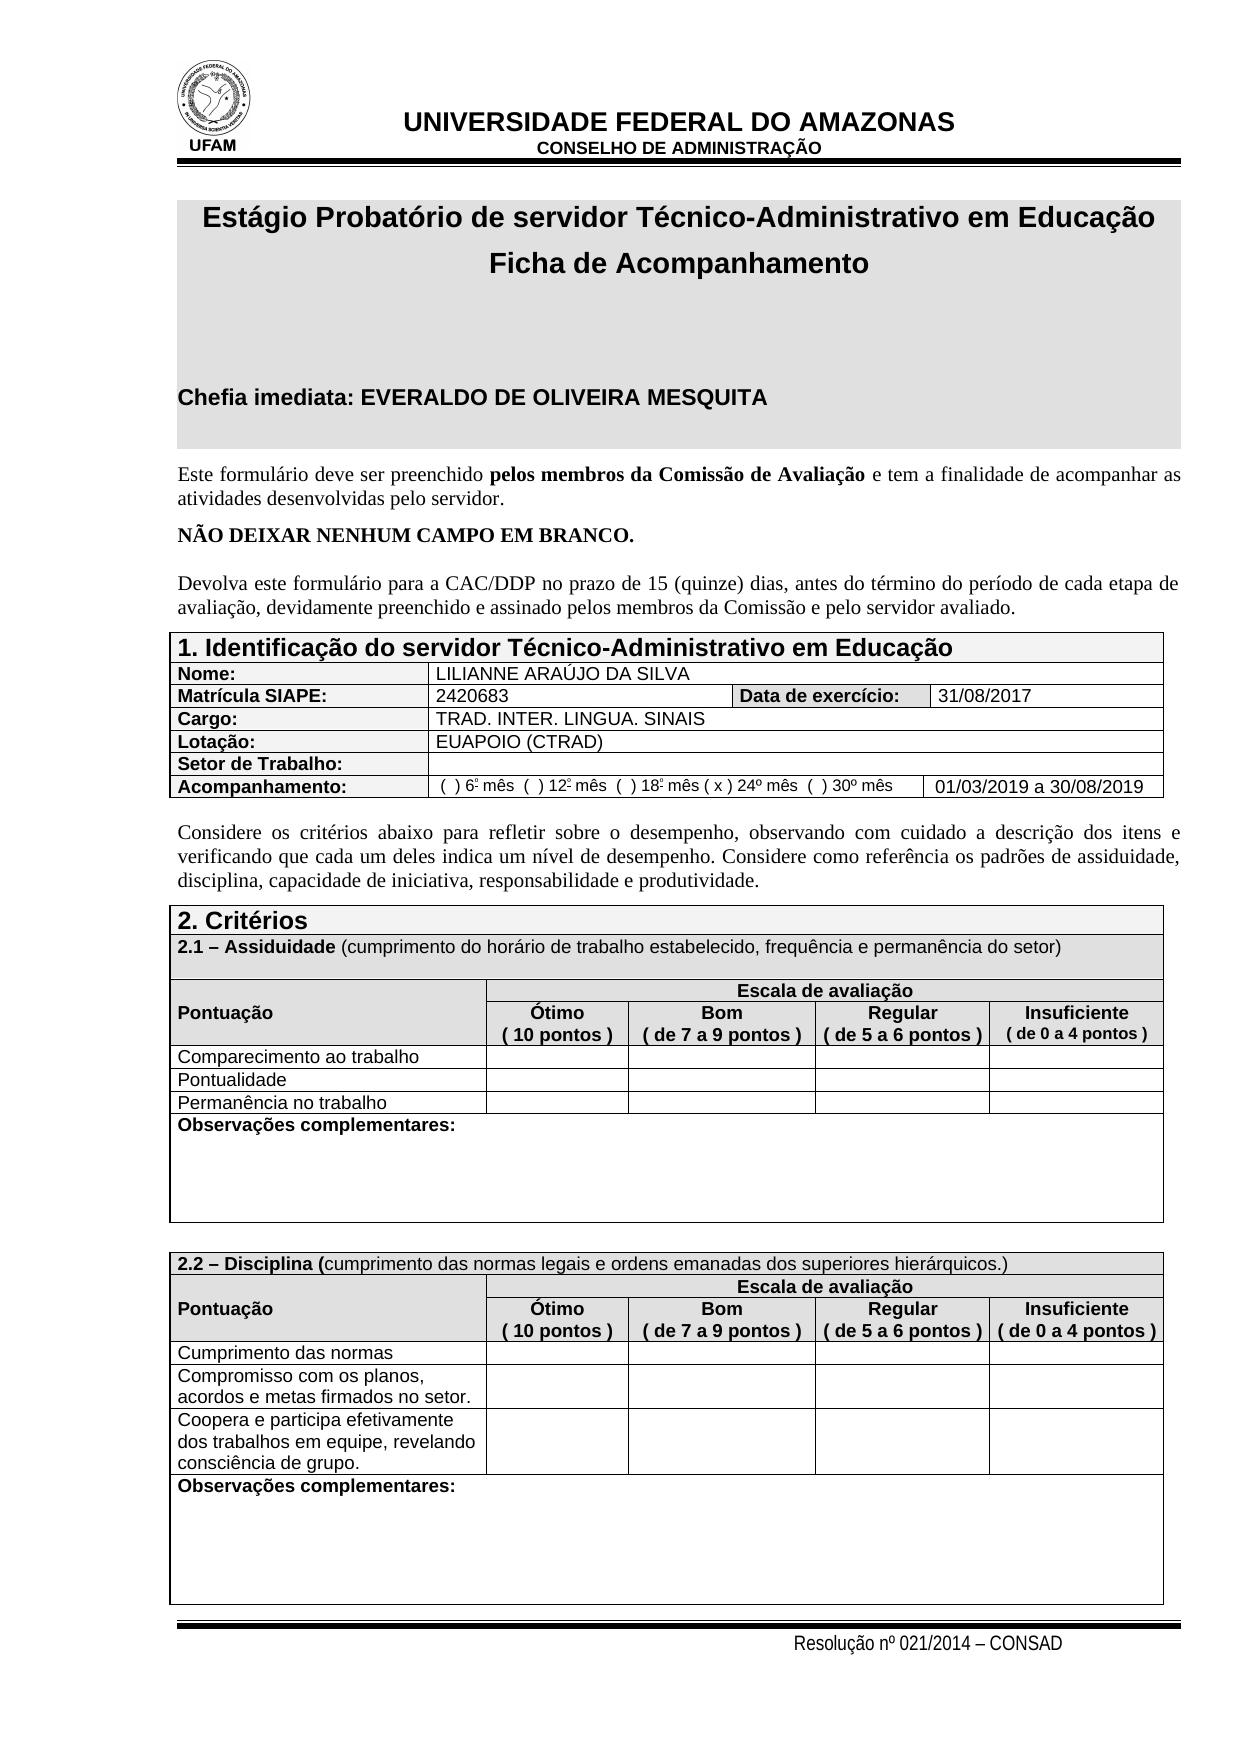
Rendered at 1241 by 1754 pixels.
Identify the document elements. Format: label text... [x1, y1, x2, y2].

table_cell [816, 1409, 989, 1474]
table_cell 2420683 [429, 685, 732, 707]
table_cell Acompanhamento: [171, 776, 428, 797]
table_cell [629, 1365, 815, 1408]
table_header 2.2 – Disciplina (cumprimento das normas legais e ordens emanadas dos superiores hierárquicos.) [171, 1253, 1163, 1274]
table_cell Escala de avaliação [487, 980, 1163, 1001]
table_cell Ótimo ( 10 pontos ) [487, 1298, 628, 1341]
table_cell Comparecimento ao trabalho [171, 1046, 486, 1068]
table_cell [429, 753, 1163, 775]
table_cell ( ) 6º mês ( ) 12º mês ( ) 18º mês ( x ) 24º mês ( ) 30º mês [429, 776, 923, 797]
table_cell Bom ( de 7 a 9 pontos ) [629, 1002, 815, 1045]
table_cell [487, 1092, 628, 1113]
table_cell [816, 1092, 989, 1113]
text Devolva este formulário para a CAC/DDP no prazo de 15 (quinze) dias, antes do término do período de cada etapa de avaliação, devidamente preenchido e assinado pelos membros da Comissão e pelo servidor avaliado. [177, 571, 1181, 619]
table_cell Ótimo ( 10 pontos ) [487, 1002, 628, 1045]
table_cell Coopera e participa efetivamente dos trabalhos em equipe, revelando consciência de grupo. [171, 1409, 486, 1474]
table_cell TRAD. INTER. LINGUA. SINAIS [429, 708, 1163, 729]
table_cell Data de exercício: [733, 685, 930, 707]
table_cell Regular ( de 5 a 6 pontos ) [816, 1002, 989, 1045]
table_cell Observações complementares: [171, 1475, 1163, 1604]
text Estágio Probatório de servidor Técnico-Administrativo em Educação [177, 200, 1181, 234]
text NÃO DEIXAR NENHUM CAMPO EM BRANCO. [177, 523, 1181, 547]
table_cell 01/03/2019 a 30/08/2019 [924, 776, 1163, 797]
table_cell [816, 1365, 989, 1408]
text Este formulário deve ser preenchido pelos membros da Comissão de Avaliação e tem a finalidade de acompanhar as atividades desenvolvidas pelo servidor. [177, 462, 1181, 510]
table_cell [990, 1342, 1163, 1364]
table_cell Matrícula SIAPE: [171, 685, 428, 707]
table_cell [629, 1046, 815, 1068]
table_cell [629, 1069, 815, 1091]
table_cell Insuficiente ( de 0 a 4 pontos ) [990, 1298, 1163, 1341]
table_cell [487, 1046, 628, 1068]
table_cell [487, 1365, 628, 1408]
table_cell [990, 1365, 1163, 1408]
table_cell [629, 1342, 815, 1364]
table_cell Regular ( de 5 a 6 pontos ) [816, 1298, 989, 1341]
table_cell Bom ( de 7 a 9 pontos ) [629, 1298, 815, 1341]
table_cell LILIANNE ARAÚJO DA SILVA [429, 663, 1163, 684]
table_cell [629, 1092, 815, 1113]
table_cell [487, 1342, 628, 1364]
table_cell Pontuação [171, 1275, 486, 1341]
table_cell [487, 1409, 628, 1474]
table_cell [816, 1046, 989, 1068]
table_cell [990, 1046, 1163, 1068]
text Ficha de Acompanhamento [177, 246, 1181, 280]
table_cell Nome: [171, 663, 428, 684]
table_cell [816, 1069, 989, 1091]
table_cell Permanência no trabalho [171, 1092, 486, 1113]
table_cell Lotação: [171, 731, 428, 752]
table_header 1. Identificação do servidor Técnico-Administrativo em Educação [171, 633, 1163, 662]
table_cell Compromisso com os planos, acordos e metas firmados no setor. [171, 1365, 486, 1408]
table_cell Observações complementares: [171, 1114, 1163, 1222]
table_cell 31/08/2017 [931, 685, 1163, 707]
table_cell [990, 1069, 1163, 1091]
table_cell EUAPOIO (CTRAD) [429, 731, 1163, 752]
text Considere os critérios abaixo para refletir sobre o desempenho, observando com cuidado a descrição dos itens e verificando que cada um deles indica um nível de desempenho. Considere como referência os padrões de assiduidade, disciplina, capacidade de iniciativa, responsabilidade e produtividade. [177, 820, 1181, 892]
table_cell Insuficiente ( de 0 a 4 pontos ) [990, 1002, 1163, 1045]
table_cell [990, 1092, 1163, 1113]
table_cell 2.1 – Assiduidade (cumprimento do horário de trabalho estabelecido, frequência e permanência do setor) [171, 935, 1163, 978]
table_cell Setor de Trabalho: [171, 753, 428, 775]
text Chefia imediata: EVERALDO DE OLIVEIRA MESQUITA [177, 384, 1181, 411]
table_cell Escala de avaliação [487, 1275, 1163, 1297]
picture [177, 60, 252, 151]
table_header 2. Critérios [171, 906, 1163, 934]
table_cell [816, 1342, 989, 1364]
table_cell Cumprimento das normas [171, 1342, 486, 1364]
table_cell [487, 1069, 628, 1091]
table_cell Cargo: [171, 708, 428, 729]
table_cell [990, 1409, 1163, 1474]
table_cell [629, 1409, 815, 1474]
table_cell Pontualidade [171, 1069, 486, 1091]
table_cell Pontuação [171, 980, 486, 1045]
